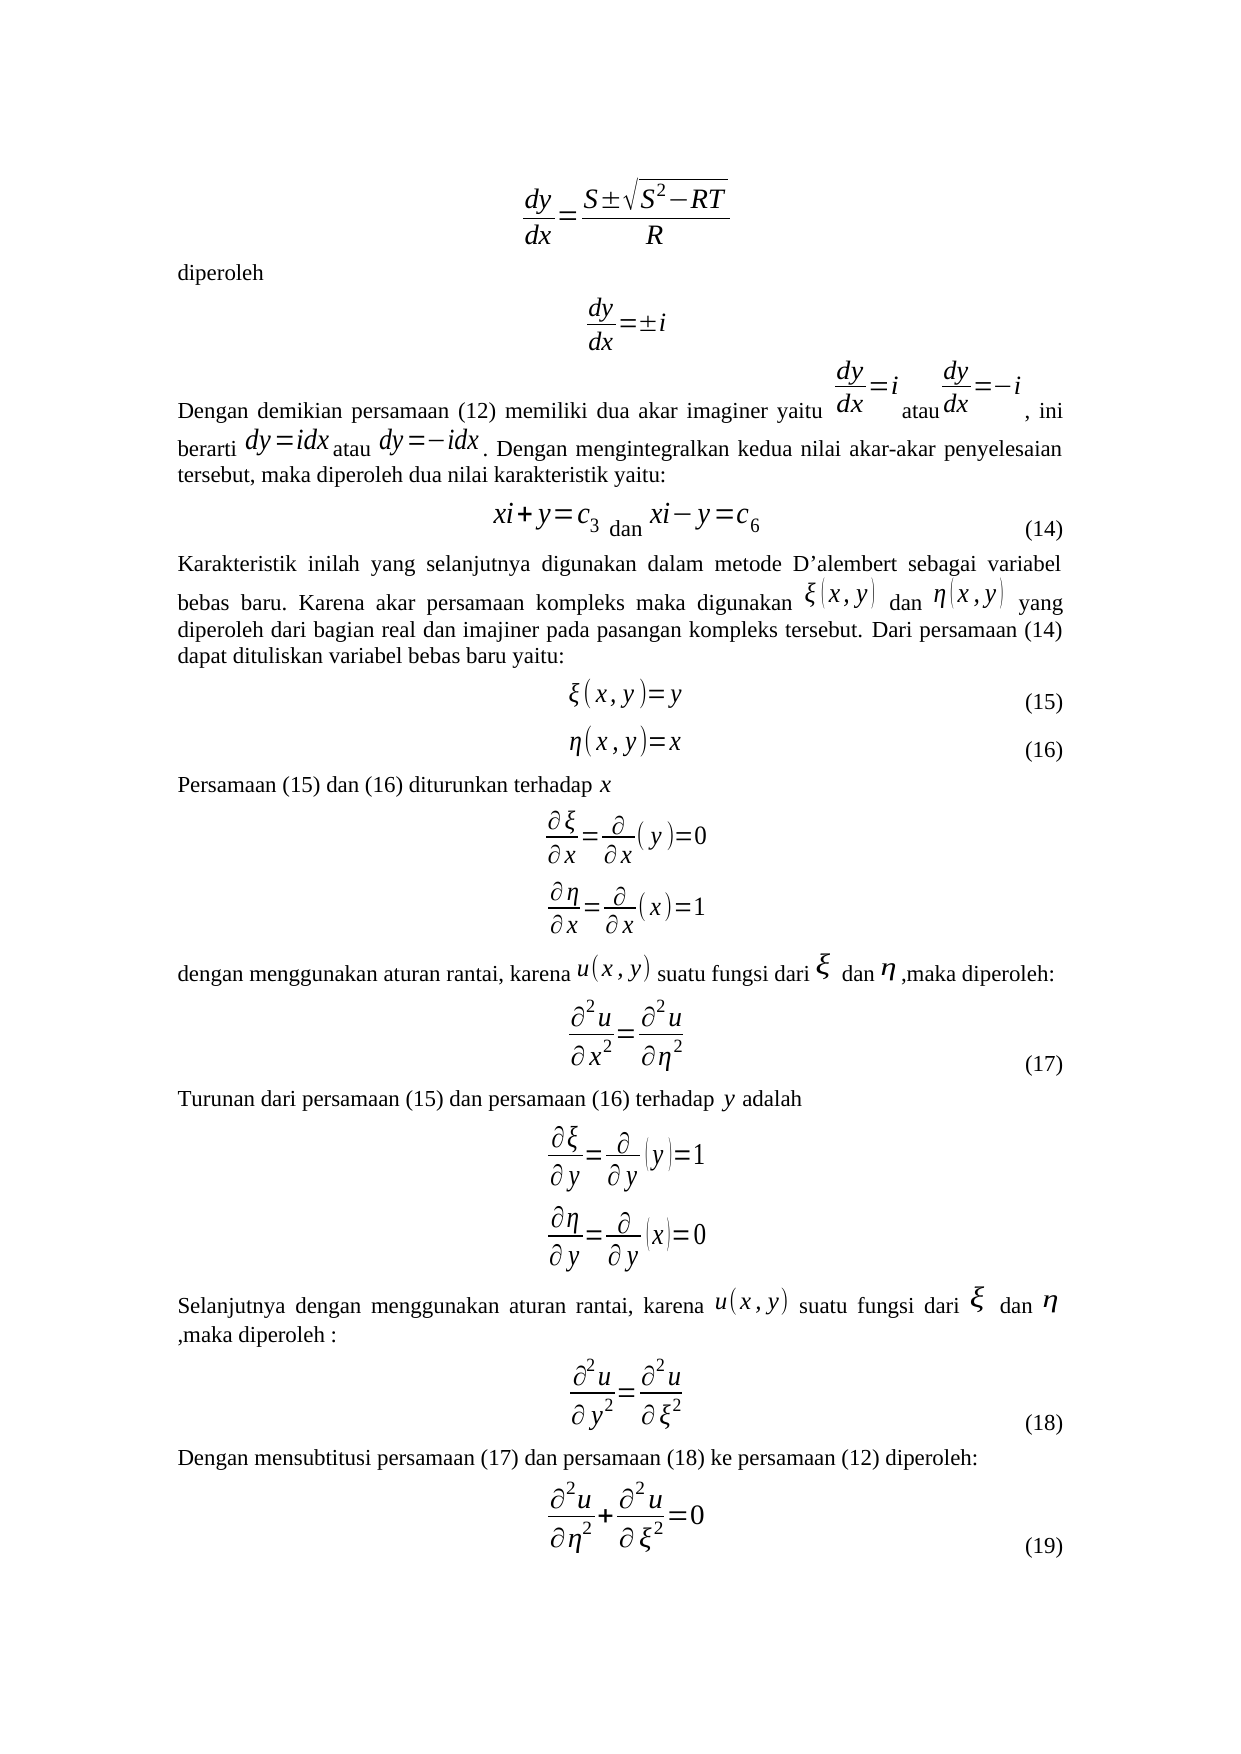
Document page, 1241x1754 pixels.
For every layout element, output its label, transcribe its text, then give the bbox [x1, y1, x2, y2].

list Persamaan (15) dan (16) diturunkan terhadap [177, 771, 1063, 798]
text (16) [177, 723, 1063, 762]
text (19) [177, 1478, 1063, 1558]
text (17) [177, 996, 1063, 1076]
text Turunan dari persamaan (15) dan persamaan (16) terhadap adalah [177, 1085, 1063, 1112]
text dengan menggunakan aturan rantai, karena suatu fungsi dari dan ,maka diperoleh: [177, 948, 1063, 988]
text Dengan demikian persamaan (12) memiliki dua akar imaginer yaitu atau, ini berarti atau . Dengan mengintegralkan kedua nilai akar-akar penyelesaian tersebut, maka diperoleh dua nilai karakteristik yaitu: [177, 356, 1063, 488]
text (18) [177, 1355, 1063, 1435]
text (15) [177, 677, 1063, 715]
text dan (14) [177, 496, 1063, 542]
text Dengan mensubtitusi persamaan (17) dan persamaan (18) ke persamaan (12) diperoleh: [177, 1444, 1063, 1470]
text Karakteristik inilah yang selanjutnya digunakan dalam metode D’alembert sebagai variabel bebas baru. Karena akar persamaan kompleks maka digunakan dan yang diperoleh dari bagian real dan imajiner pada pasangan kompleks tersebut. Dari persamaan (14) dapat dituliskan variabel bebas baru yaitu: [177, 550, 1063, 668]
text diperoleh [177, 259, 1063, 285]
text Selanjutnya dengan menggunakan aturan rantai, karena suatu fungsi dari dan ,maka diperoleh : [177, 1281, 1063, 1347]
